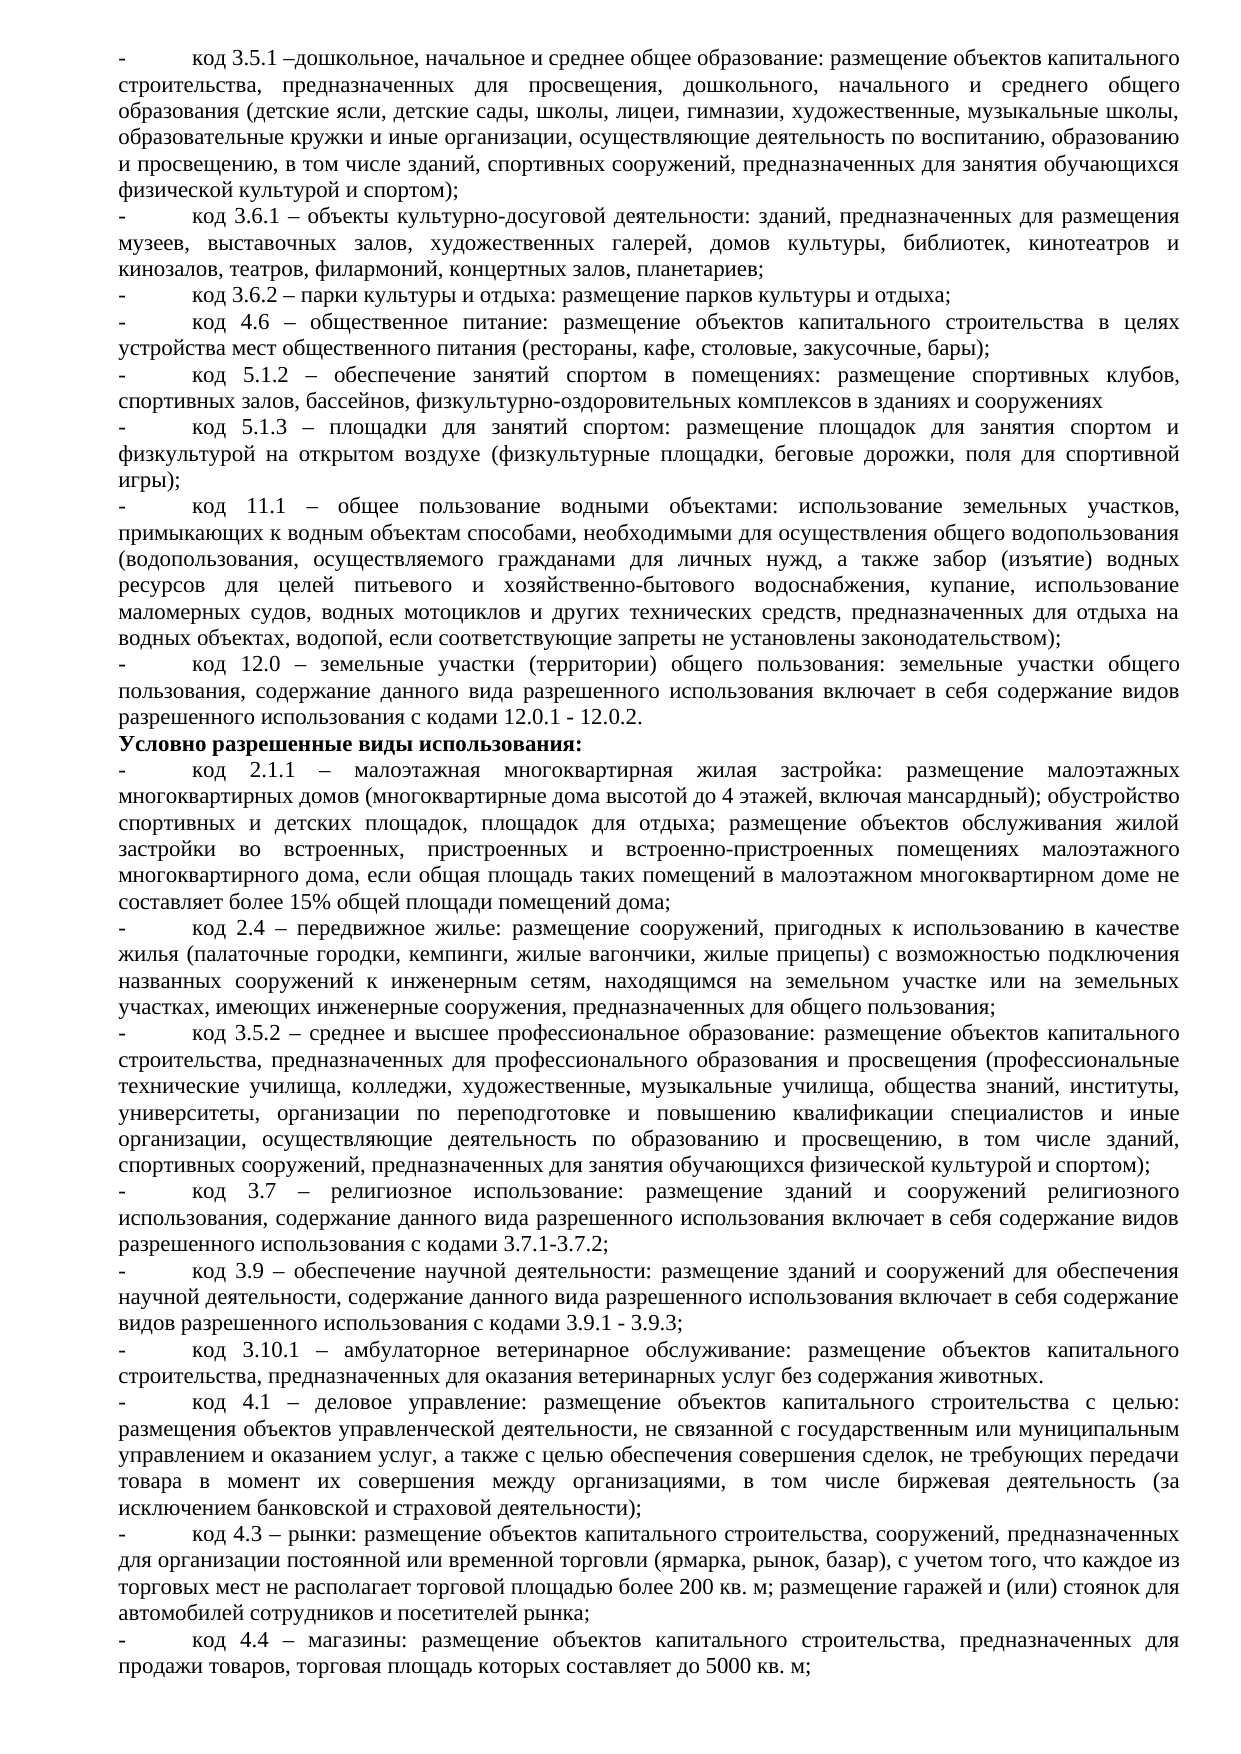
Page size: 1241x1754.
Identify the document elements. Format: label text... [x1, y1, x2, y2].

text - код 3.6.1 – объекты культурно-досуговой деятельности: зданий, предназначенных для размещения музеев, выставочных залов, художественных галерей, домов культуры, библиотек, кинотеатров и кинозалов, театров, филармоний, концертных залов, планетариев; [118, 202, 1181, 282]
text - код 2.4 – передвижное жилье: размещение сооружений, пригодных к использованию в качестве жилья (палаточные городки, кемпинги, жилые вагончики, жилые прицепы) с возможностью подключения названных сооружений к инженерным сетям, находящимся на земельном участке или на земельных участках, имеющих инженерные сооружения, предназначенных для общего пользования; [118, 914, 1181, 1019]
text - код 4.4 – магазины: размещение объектов капитального строительства, предназначенных для продажи товаров, торговая площадь которых составляет до 5000 кв. м; [118, 1626, 1181, 1678]
text - код 11.1 – общее пользование водными объектами: использование земельных участков, примыкающих к водным объектам способами, необходимыми для осуществления общего водопользования (водопользования, осуществляемого гражданами для личных нужд, а также забор (изъятие) водных ресурсов для целей питьевого и хозяйственно-бытового водоснабжения, купание, использование маломерных судов, водных мотоциклов и других технических средств, предназначенных для отдыха на водных объектах, водопой, если соответствующие запреты не установлены законодательством); [118, 492, 1181, 651]
text - код 3.5.2 – среднее и высшее профессиональное образование: размещение объектов капитального строительства, предназначенных для профессионального образования и просвещения (профессиональные технические училища, колледжи, художественные, музыкальные училища, общества знаний, институты, университеты, организации по переподготовке и повышению квалификации специалистов и иные организации, осуществляющие деятельность по образованию и просвещению, в том числе зданий, спортивных сооружений, предназначенных для занятия обучающихся физической культурой и спортом); [118, 1019, 1181, 1178]
text - код 4.3 – рынки: размещение объектов капитального строительства, сооружений, предназначенных для организации постоянной или временной торговли (ярмарка, рынок, базар), с учетом того, что каждое из торговых мест не располагает торговой площадью более 200 кв. м; размещение гаражей и (или) стоянок для автомобилей сотрудников и посетителей рынка; [118, 1520, 1181, 1626]
text - код 3.6.2 – парки культуры и отдыха: размещение парков культуры и отдыха; [118, 282, 1181, 308]
text - код 3.10.1 – амбулаторное ветеринарное обслуживание: размещение объектов капитального строительства, предназначенных для оказания ветеринарных услуг без содержания животных. [118, 1336, 1181, 1388]
text - код 3.9 – обеспечение научной деятельности: размещение зданий и сооружений для обеспечения научной деятельности, содержание данного вида разрешенного использования включает в себя содержание видов разрешенного использования с кодами 3.9.1 - 3.9.3; [118, 1257, 1181, 1336]
text - код 4.6 – общественное питание: размещение объектов капитального строительства в целях устройства мест общественного питания (рестораны, кафе, столовые, закусочные, бары); [118, 308, 1181, 361]
text Условно разрешенные виды использования: [118, 729, 1181, 756]
text - код 2.1.1 – малоэтажная многоквартирная жилая застройка: размещение малоэтажных многоквартирных домов (многоквартирные дома высотой до 4 этажей, включая мансардный); обустройство спортивных и детских площадок, площадок для отдыха; размещение объектов обслуживания жилой застройки во встроенных, пристроенных и встроенно-пристроенных помещениях малоэтажного многоквартирного дома, если общая площадь таких помещений в малоэтажном многоквартирном доме не составляет более 15% общей площади помещений дома; [118, 756, 1181, 914]
text - код 5.1.3 – площадки для занятий спортом: размещение площадок для занятия спортом и физкультурой на открытом воздухе (физкультурные площадки, беговые дорожки, поля для спортивной игры); [118, 413, 1181, 492]
text - код 5.1.2 – обеспечение занятий спортом в помещениях: размещение спортивных клубов, спортивных залов, бассейнов, физкультурно-оздоровительных комплексов в зданиях и сооружениях [118, 361, 1181, 413]
text - код 3.5.1 –дошкольное, начальное и среднее общее образование: размещение объектов капитального строительства, предназначенных для просвещения, дошкольного, начального и среднего общего образования (детские ясли, детские сады, школы, лицеи, гимназии, художественные, музыкальные школы, образовательные кружки и иные организации, осуществляющие деятельность по воспитанию, образованию и просвещению, в том числе зданий, спортивных сооружений, предназначенных для занятия обучающихся физической культурой и спортом); [118, 44, 1181, 202]
text - код 3.7 – религиозное использование: размещение зданий и сооружений религиозного использования, содержание данного вида разрешенного использования включает в себя содержание видов разрешенного использования с кодами 3.7.1-3.7.2; [118, 1178, 1181, 1257]
text - код 4.1 – деловое управление: размещение объектов капитального строительства с целью: размещения объектов управленческой деятельности, не связанной с государственным или муниципальным управлением и оказанием услуг, а также с целью обеспечения совершения сделок, не требующих передачи товара в момент их совершения между организациями, в том числе биржевая деятельность (за исключением банковской и страховой деятельности); [118, 1388, 1181, 1520]
text - код 12.0 – земельные участки (территории) общего пользования: земельные участки общего пользования, содержание данного вида разрешенного использования включает в себя содержание видов разрешенного использования с кодами 12.0.1 - 12.0.2. [118, 651, 1181, 729]
